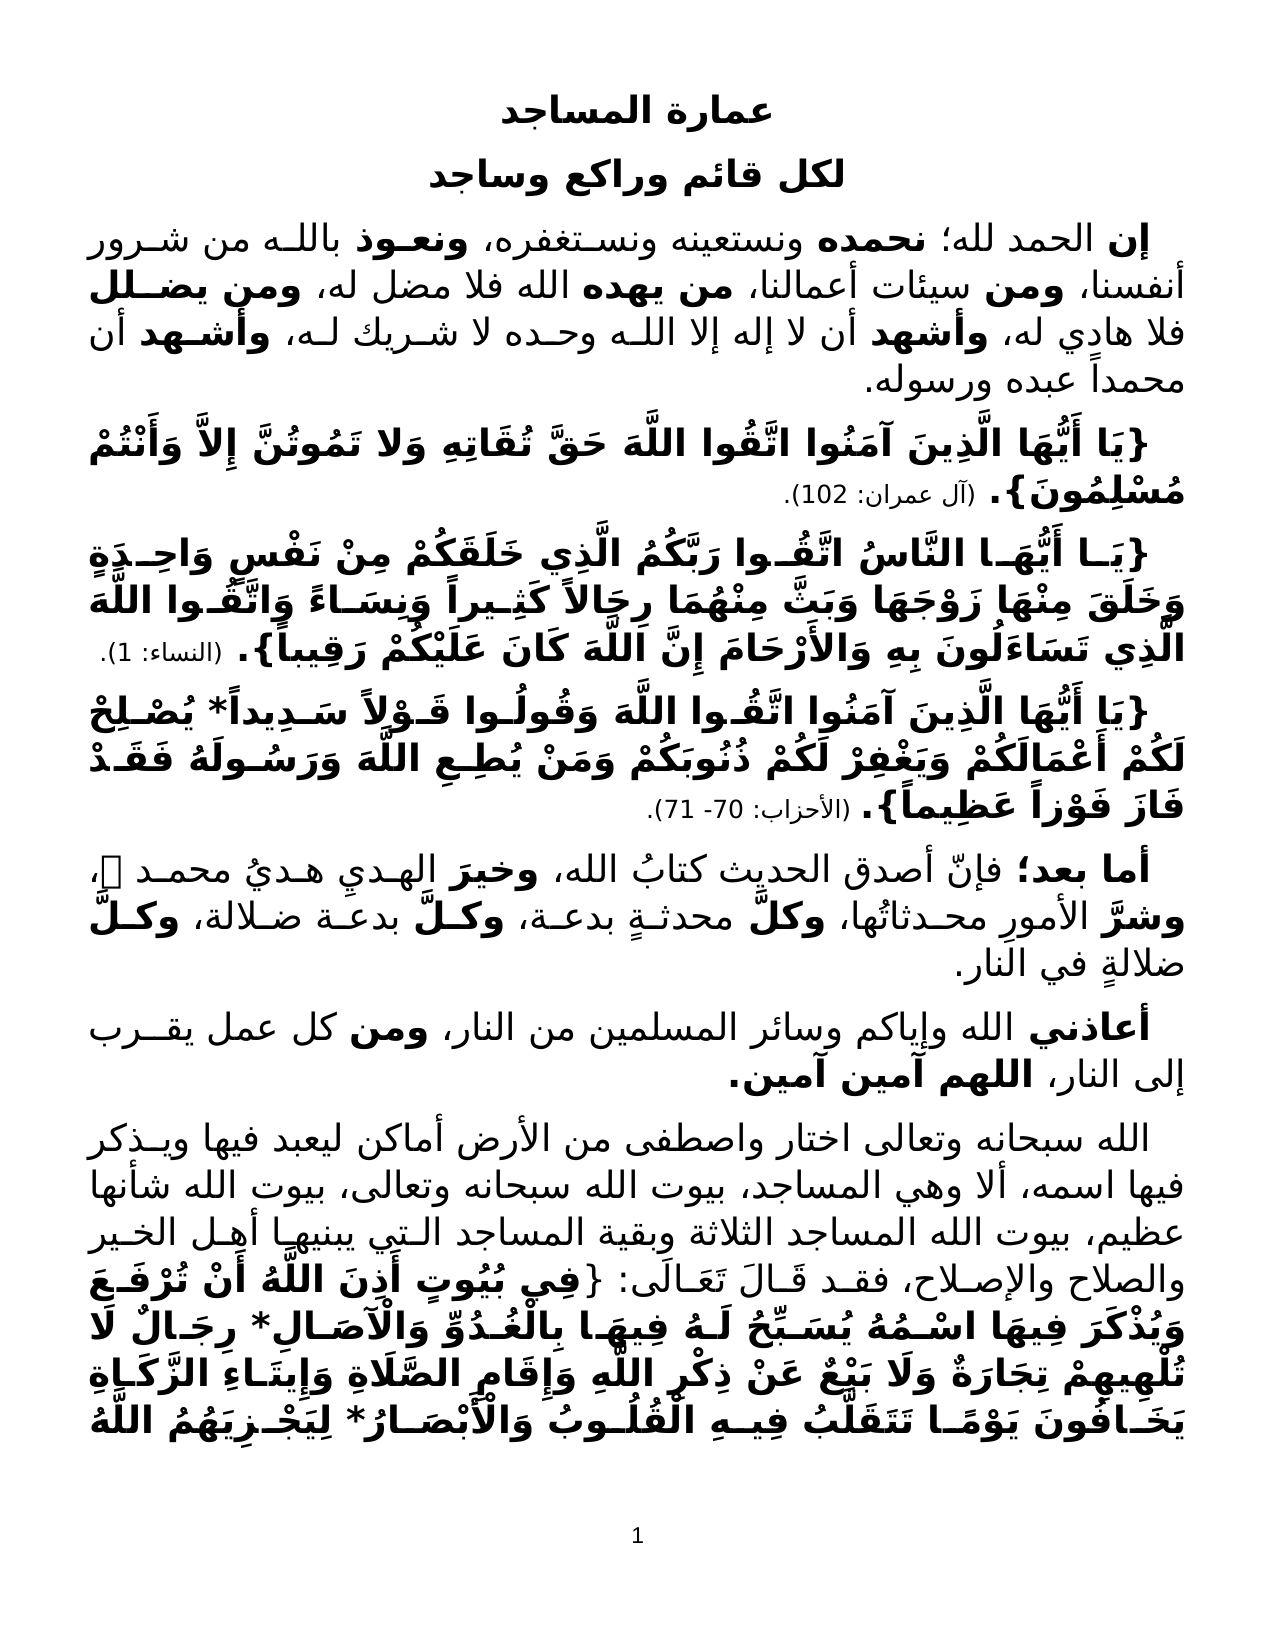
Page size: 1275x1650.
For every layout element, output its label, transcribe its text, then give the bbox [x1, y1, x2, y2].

text عمارة المساجد [89, 89, 1186, 132]
text أما بعد؛ فإنّ أصدق الحديث كتابُ الله، وخيرَ الهديِ هديُ محمد ، وشرَّ الأمورِ محدثاتُها، وكلَّ محدثةٍ بدعة، وكلَّ بدعة ضلالة، وكلَّ ضلالةٍ في النار. [89, 848, 1186, 986]
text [89, 1117, 1186, 1443]
text لكل قائم وراكع وساجد [89, 152, 1186, 196]
text إن الحمد لله؛ نحمده ونستعينه ونستغفره، ونعوذ بالله من شرور أنفسنا، ومن سيئات أعمالنا، من يهده الله فلا مضل له، ومن يضلل فلا هادي له، وأشهد أن لا إله إلا الله وحده لا شريك له، وأشهد أن محمداً عبده ورسوله. [89, 216, 1186, 401]
text أعاذني الله وإياكم وسائر المسلمين من النار، ومن كل عمل يقرب إلى النار، اللهم آمين آمين. [89, 1006, 1186, 1096]
text {يَا أَيُّهَا الَّذِينَ آمَنُوا اتَّقُوا اللَّهَ حَقَّ تُقَاتِهِ وَلا تَمُوتُنَّ إِلاَّ وَأَنْتُمْ مُسْلِمُونَ}. (آل عمران: 102). [89, 421, 1186, 512]
text {يَا أَيُّهَا الَّذِينَ آمَنُوا اتَّقُوا اللَّهَ وَقُولُوا قَوْلاً سَدِيداً* يُصْلِحْ لَكُمْ أَعْمَالَكُمْ وَيَغْفِرْ لَكُمْ ذُنُوبَكُمْ وَمَنْ يُطِعِ اللَّهَ وَرَسُولَهُ فَقَدْ فَازَ فَوْزاً عَظِيماً}. (الأحزاب: 70- 71). [89, 690, 1186, 828]
text {يَا أَيُّهَا النَّاسُ اتَّقُوا رَبَّكُمُ الَّذِي خَلَقَكُمْ مِنْ نَفْسٍ وَاحِدَةٍ وَخَلَقَ مِنْهَا زَوْجَهَا وَبَثَّ مِنْهُمَا رِجَالاً كَثِيراً وَنِسَاءً وَاتَّقُوا اللَّهَ الَّذِي تَسَاءَلُونَ بِهِ وَالأَرْحَامَ إِنَّ اللَّهَ كَانَ عَلَيْكُمْ رَقِيباً}. (النساء: 1). [89, 532, 1186, 670]
